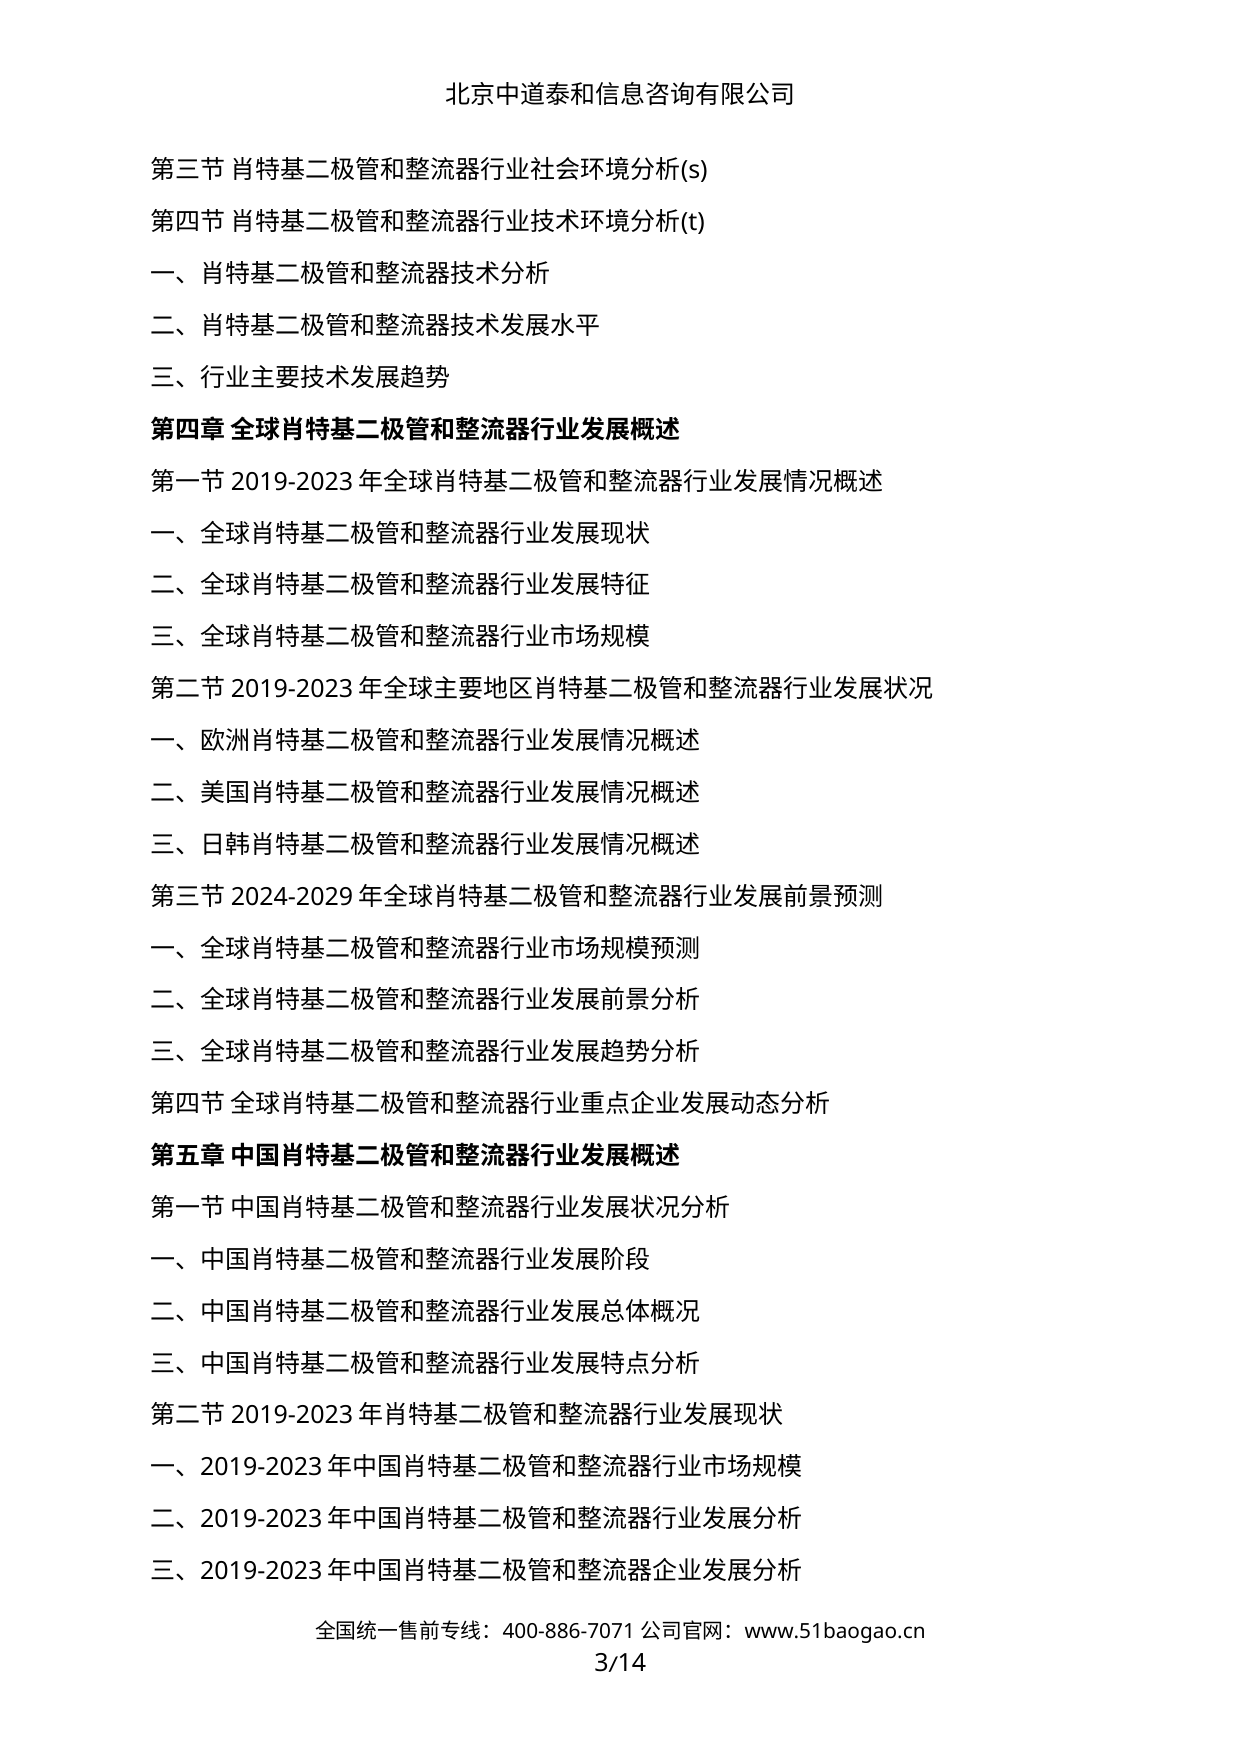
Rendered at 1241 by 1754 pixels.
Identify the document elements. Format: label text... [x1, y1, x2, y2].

text 第二节 2019-2023年肖特基二极管和整流器行业发展现状 [150, 1395, 1090, 1431]
text 第四章 全球肖特基二极管和整流器行业发展概述 [150, 409, 1090, 446]
text 第五章 中国肖特基二极管和整流器行业发展概述 [150, 1136, 1090, 1172]
text 三、中国肖特基二极管和整流器行业发展特点分析 [150, 1343, 1090, 1379]
text 二、2019-2023年中国肖特基二极管和整流器行业发展分析 [150, 1499, 1090, 1535]
text 第三节 肖特基二极管和整流器行业社会环境分析(s) [150, 150, 1090, 186]
text 三、全球肖特基二极管和整流器行业发展趋势分析 [150, 1032, 1090, 1068]
text 一、全球肖特基二极管和整流器行业发展现状 [150, 513, 1090, 549]
text 一、欧洲肖特基二极管和整流器行业发展情况概述 [150, 721, 1090, 757]
text 一、2019-2023年中国肖特基二极管和整流器行业市场规模 [150, 1447, 1090, 1483]
text 第一节 2019-2023年全球肖特基二极管和整流器行业发展情况概述 [150, 461, 1090, 497]
text 三、日韩肖特基二极管和整流器行业发展情况概述 [150, 824, 1090, 861]
text 一、中国肖特基二极管和整流器行业发展阶段 [150, 1239, 1090, 1276]
text 三、2019-2023年中国肖特基二极管和整流器企业发展分析 [150, 1551, 1090, 1587]
text 一、肖特基二极管和整流器技术分析 [150, 254, 1090, 290]
text 第二节 2019-2023年全球主要地区肖特基二极管和整流器行业发展状况 [150, 669, 1090, 705]
text 第三节 2024-2029年全球肖特基二极管和整流器行业发展前景预测 [150, 876, 1090, 912]
text 第四节 肖特基二极管和整流器行业技术环境分析(t) [150, 202, 1090, 238]
text 二、中国肖特基二极管和整流器行业发展总体概况 [150, 1291, 1090, 1327]
text 第一节 中国肖特基二极管和整流器行业发展状况分析 [150, 1187, 1090, 1224]
text 二、肖特基二极管和整流器技术发展水平 [150, 306, 1090, 342]
text 第四节 全球肖特基二极管和整流器行业重点企业发展动态分析 [150, 1084, 1090, 1120]
text 二、全球肖特基二极管和整流器行业发展特征 [150, 565, 1090, 601]
text 二、美国肖特基二极管和整流器行业发展情况概述 [150, 772, 1090, 809]
text 三、全球肖特基二极管和整流器行业市场规模 [150, 617, 1090, 653]
text 一、全球肖特基二极管和整流器行业市场规模预测 [150, 928, 1090, 964]
text 二、全球肖特基二极管和整流器行业发展前景分析 [150, 980, 1090, 1016]
text 三、行业主要技术发展趋势 [150, 357, 1090, 394]
